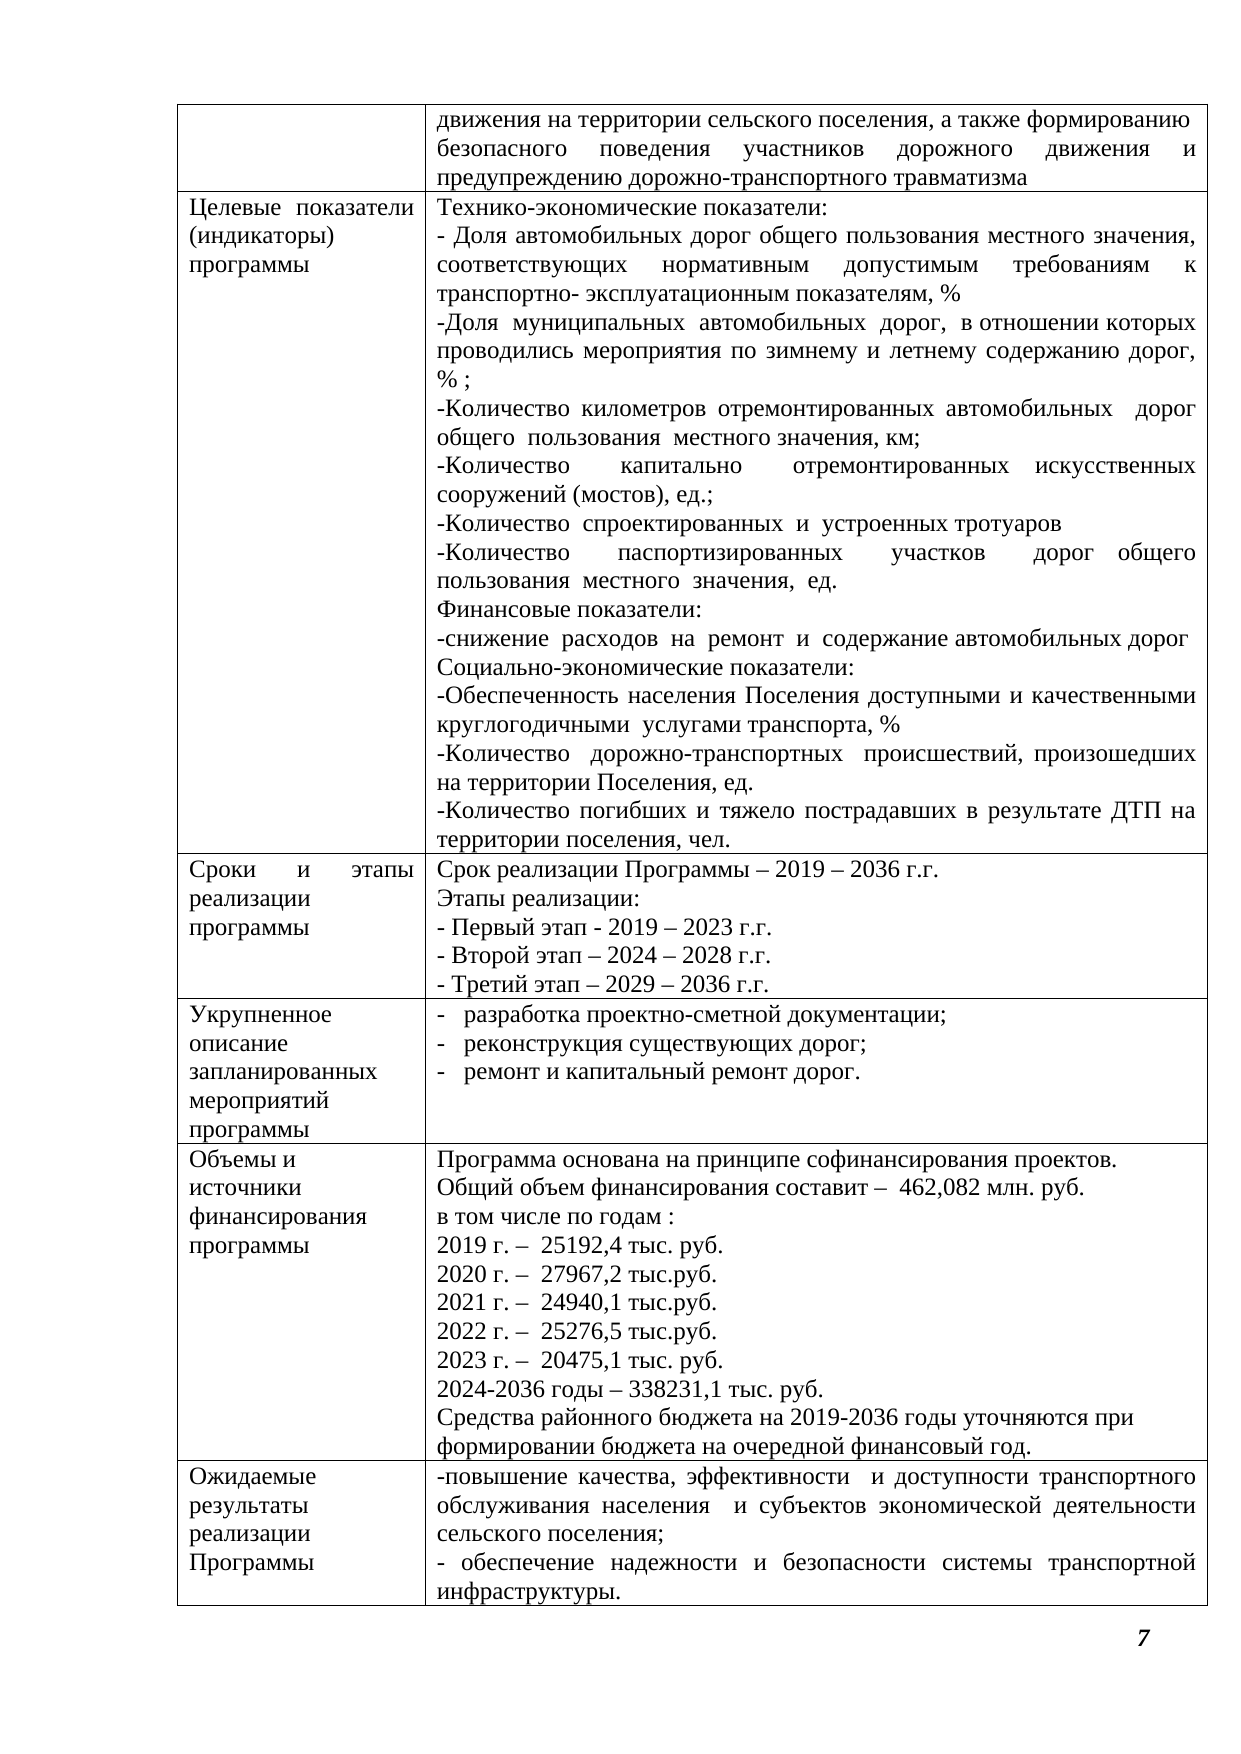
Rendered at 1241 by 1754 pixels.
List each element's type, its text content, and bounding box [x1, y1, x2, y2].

table_cell Ожидаемые результаты реализации Программы [178, 1461, 425, 1605]
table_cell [178, 105, 425, 191]
table_cell Сроки и этапы реализации программы [178, 854, 425, 998]
table_cell Укрупненное описание запланированных мероприятий программы [178, 999, 425, 1143]
table_cell -повышение качества, эффективности и доступности транспортного обслуживания населения и субъектов экономической деятельности сельского поселения; - обеспечение надежности и безопасности системы транспортной инфраструктуры. [426, 1461, 1207, 1605]
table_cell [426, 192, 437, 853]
table_cell Целевые показатели (индикаторы) программы [178, 192, 425, 853]
table_cell Срок реализации Программы – 2019 – 2036 г.г. Этапы реализации: - Первый этап - 2019 – 2023 г.г. - Второй этап – 2024 – 2028 г.г. - Третий этап – 2029 – 2036 г.г. [426, 854, 1207, 998]
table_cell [426, 105, 1207, 191]
table_cell Объемы и источники финансирования программы [178, 1144, 425, 1460]
table_cell - разработка проектно-сметной документации; - реконструкция существующих дорог; - ремонт и капитальный ремонт дорог. [426, 999, 1207, 1143]
table_cell Программа основана на принципе софинансирования проектов. Общий объем финансирования составит – 462,082 млн. руб. в том числе по годам : 2019 г. – 25192,4 тыс. руб. 2020 г. – 27967,2 тыс.руб. 2021 г. – 24940,1 тыс.руб. 2022 г. – 25276,5 тыс.руб. 2023 г. – 20475,1 тыс. руб. 2024-2036 годы – 338231,1 тыс. руб. Средства районного бюджета на 2019-2036 годы уточняются при формировании бюджета на очередной финансовый год. [426, 1144, 1207, 1460]
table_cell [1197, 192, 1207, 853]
